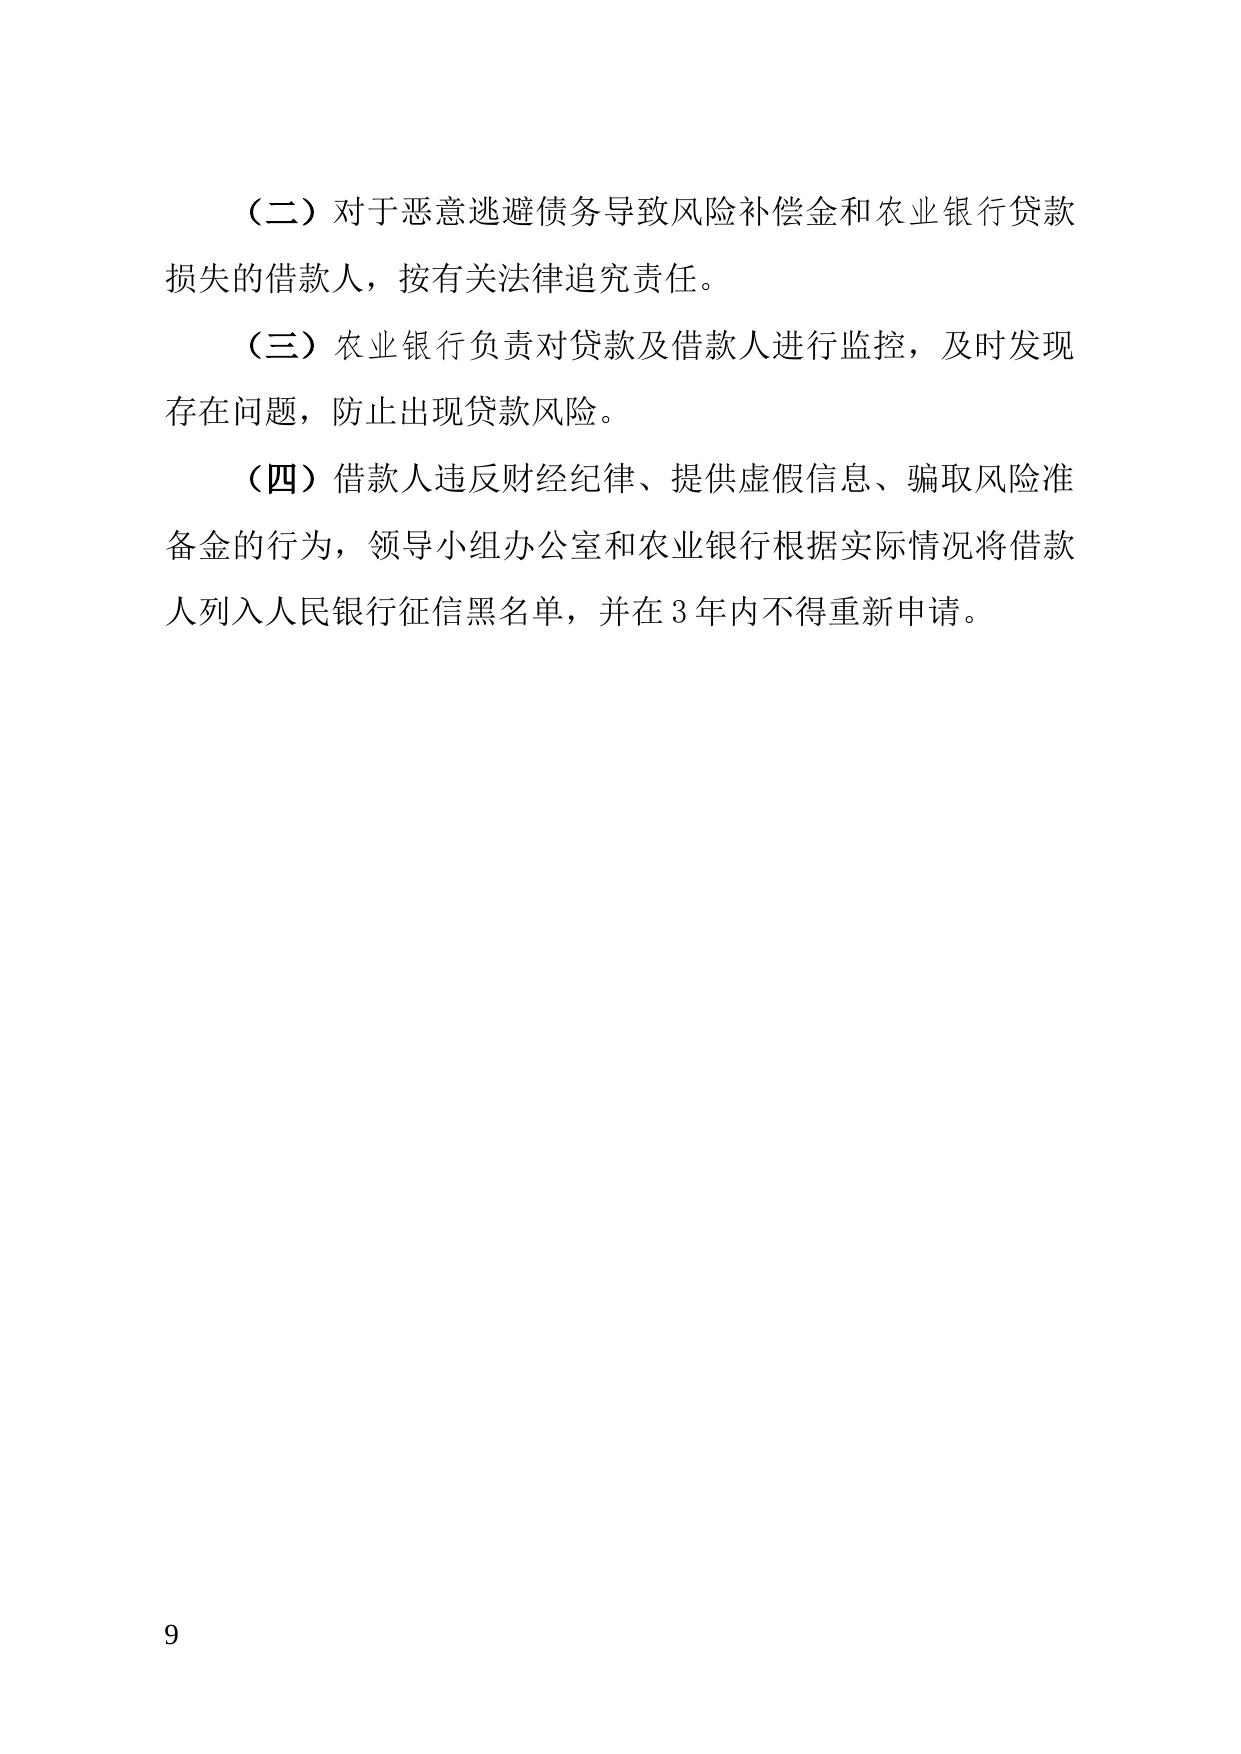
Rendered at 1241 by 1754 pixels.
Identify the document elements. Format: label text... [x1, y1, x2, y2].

list （四）借款人违反财经纪律、提供虚假信息、骗取风险准备金的行为，领导小组办公室和农业银行根据实际情况将借款人列入人民银行征信黑名单，并在3年内不得重新申请。 [164, 562, 1076, 629]
list （二）对于恶意逃避债务导致风险补偿金和农业银行贷款损失的借款人，按有关法律追究责任。 [164, 162, 1076, 295]
list （三）农业银行负责对贷款及借款人进行监控，及时发现存在问题，防止出现贷款风险。 [164, 295, 1076, 429]
list （四）借款人违反财经纪律、提供虚假信息、骗取风险准备金的行为，领导小组办公室和农业银行根据实际情况将借款人列入人民银行征信黑名单，并在3年内不得重新申请。 [164, 429, 1076, 524]
